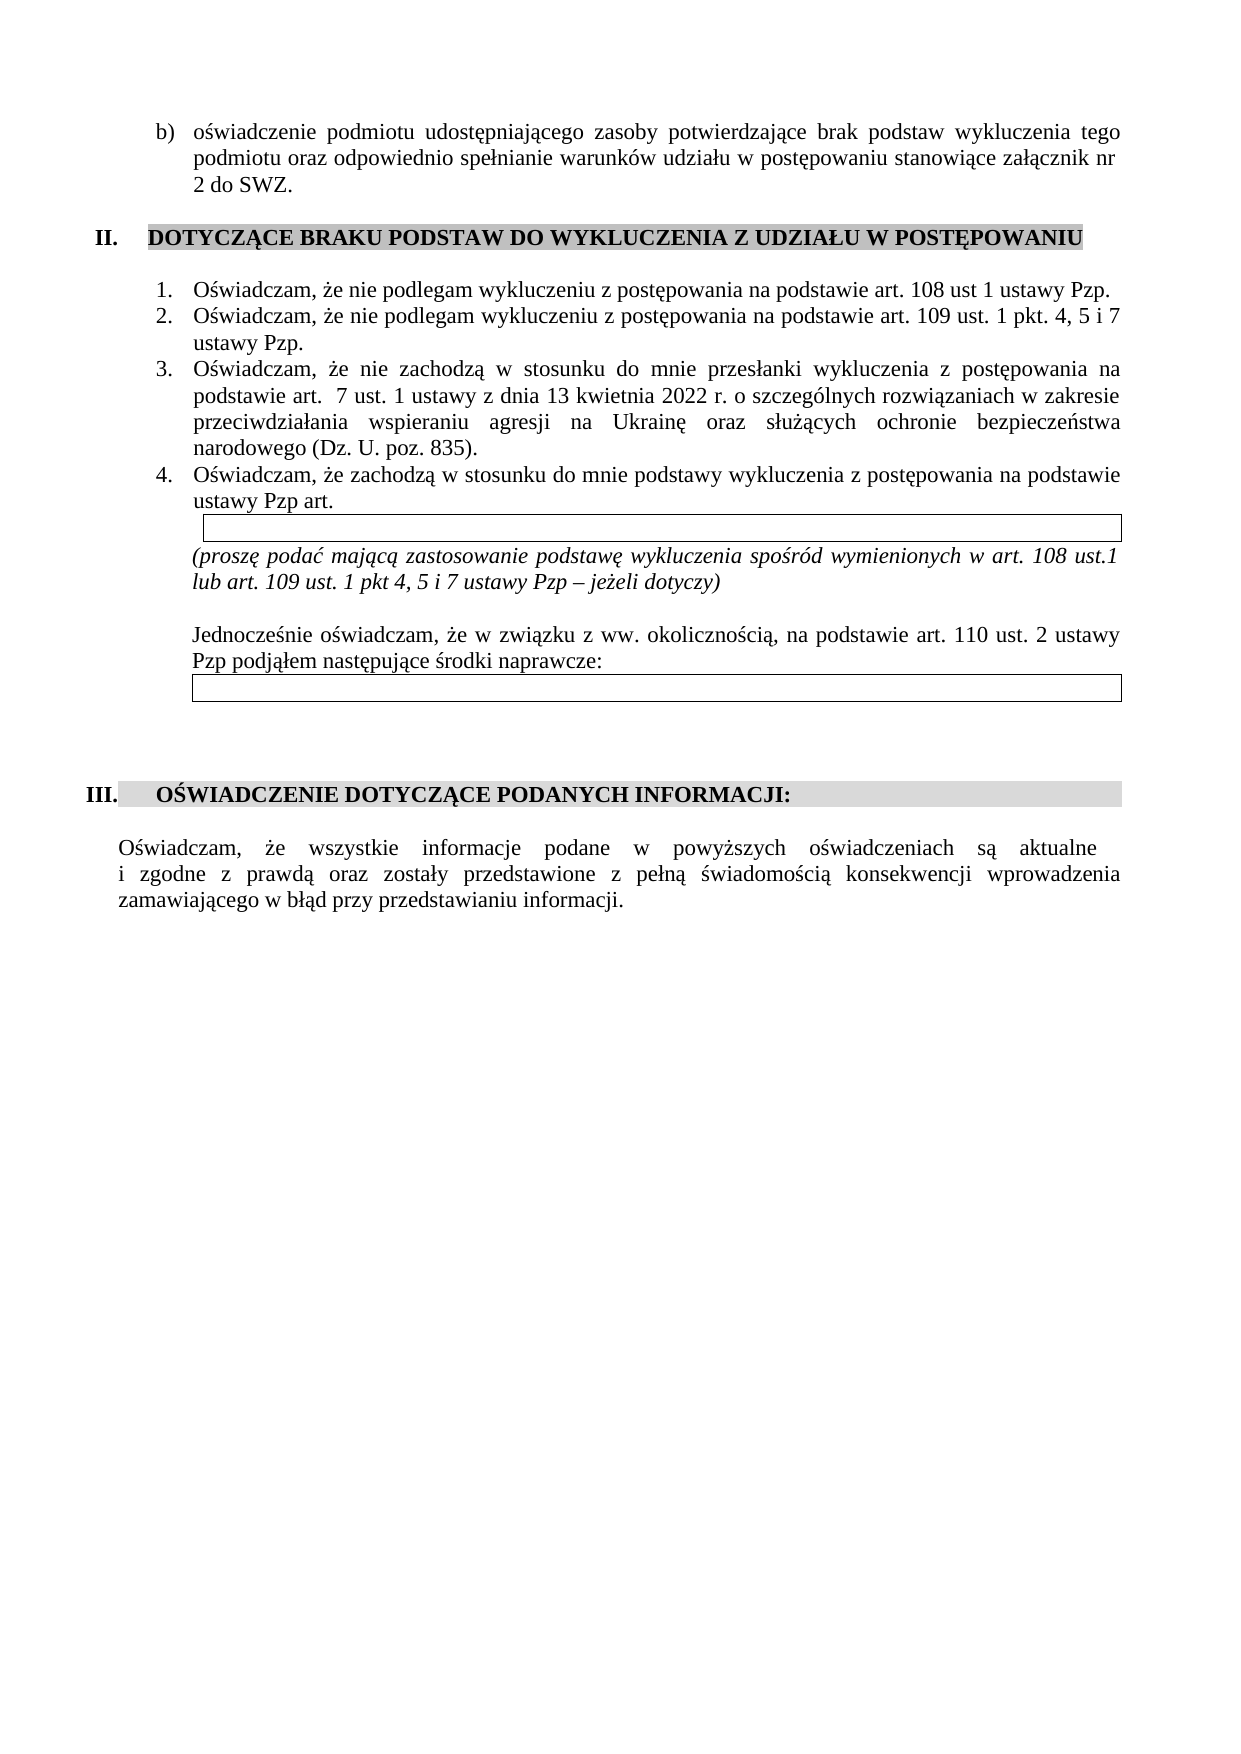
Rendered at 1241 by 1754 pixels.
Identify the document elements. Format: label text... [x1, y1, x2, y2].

list DOTYCZĄCE BRAKU PODSTAW DO WYKLUCZENIA Z UDZIAŁU W POSTĘPOWANIU [118, 223, 1122, 250]
list Oświadczam, że nie podlegam wykluczeniu z postępowania na podstawie art. 108 ust 1 ustawy Pzp. [156, 276, 1122, 303]
text Jednocześnie oświadczam, że w związku z ww. okolicznością, na podstawie art. 110 ust. 2 ustawy Pzp podjąłem następujące środki naprawcze: [192, 621, 1122, 674]
text (proszę podać mającą zastosowanie podstawę wykluczenia spośród wymienionych w art. 108 ust.1 lub art. 109 ust. 1 pkt 4, 5 i 7 ustawy Pzp – jeżeli dotyczy) [192, 542, 1122, 594]
text Oświadczam, że wszystkie informacje podane w powyższych oświadczeniach są aktualne i zgodne z prawdą oraz zostały przedstawione z pełną świadomością konsekwencji wprowadzenia zamawiającego w błąd przy przedstawianiu informacji. [118, 834, 1122, 913]
list OŚWIADCZENIE DOTYCZĄCE PODANYCH INFORMACJI: [118, 781, 1122, 807]
table_header [193, 675, 1121, 701]
list Oświadczam, że nie zachodzą w stosunku do mnie przesłanki wykluczenia z postępowania na podstawie art. 7 ust. 1 ustawy z dnia 13 kwietnia 2022 r. o szczególnych rozwiązaniach w zakresie przeciwdziałania wspieraniu agresji na Ukrainę oraz służących ochronie bezpieczeństwa narodowego (Dz. U. poz. 835). [156, 355, 1122, 461]
list Oświadczam, że zachodzą w stosunku do mnie podstawy wykluczenia z postępowania na podstawie ustawy Pzp art. [156, 461, 1122, 513]
list oświadczenie podmiotu udostępniającego zasoby potwierdzające brak podstaw wykluczenia tego podmiotu oraz odpowiednio spełnianie warunków udziału w postępowaniu stanowiące załącznik nr 2 do SWZ. [156, 118, 1122, 197]
table_header [204, 515, 1121, 541]
list Oświadczam, że nie podlegam wykluczeniu z postępowania na podstawie art. 109 ust. 1 pkt. 4, 5 i 7 ustawy Pzp. [156, 303, 1122, 355]
